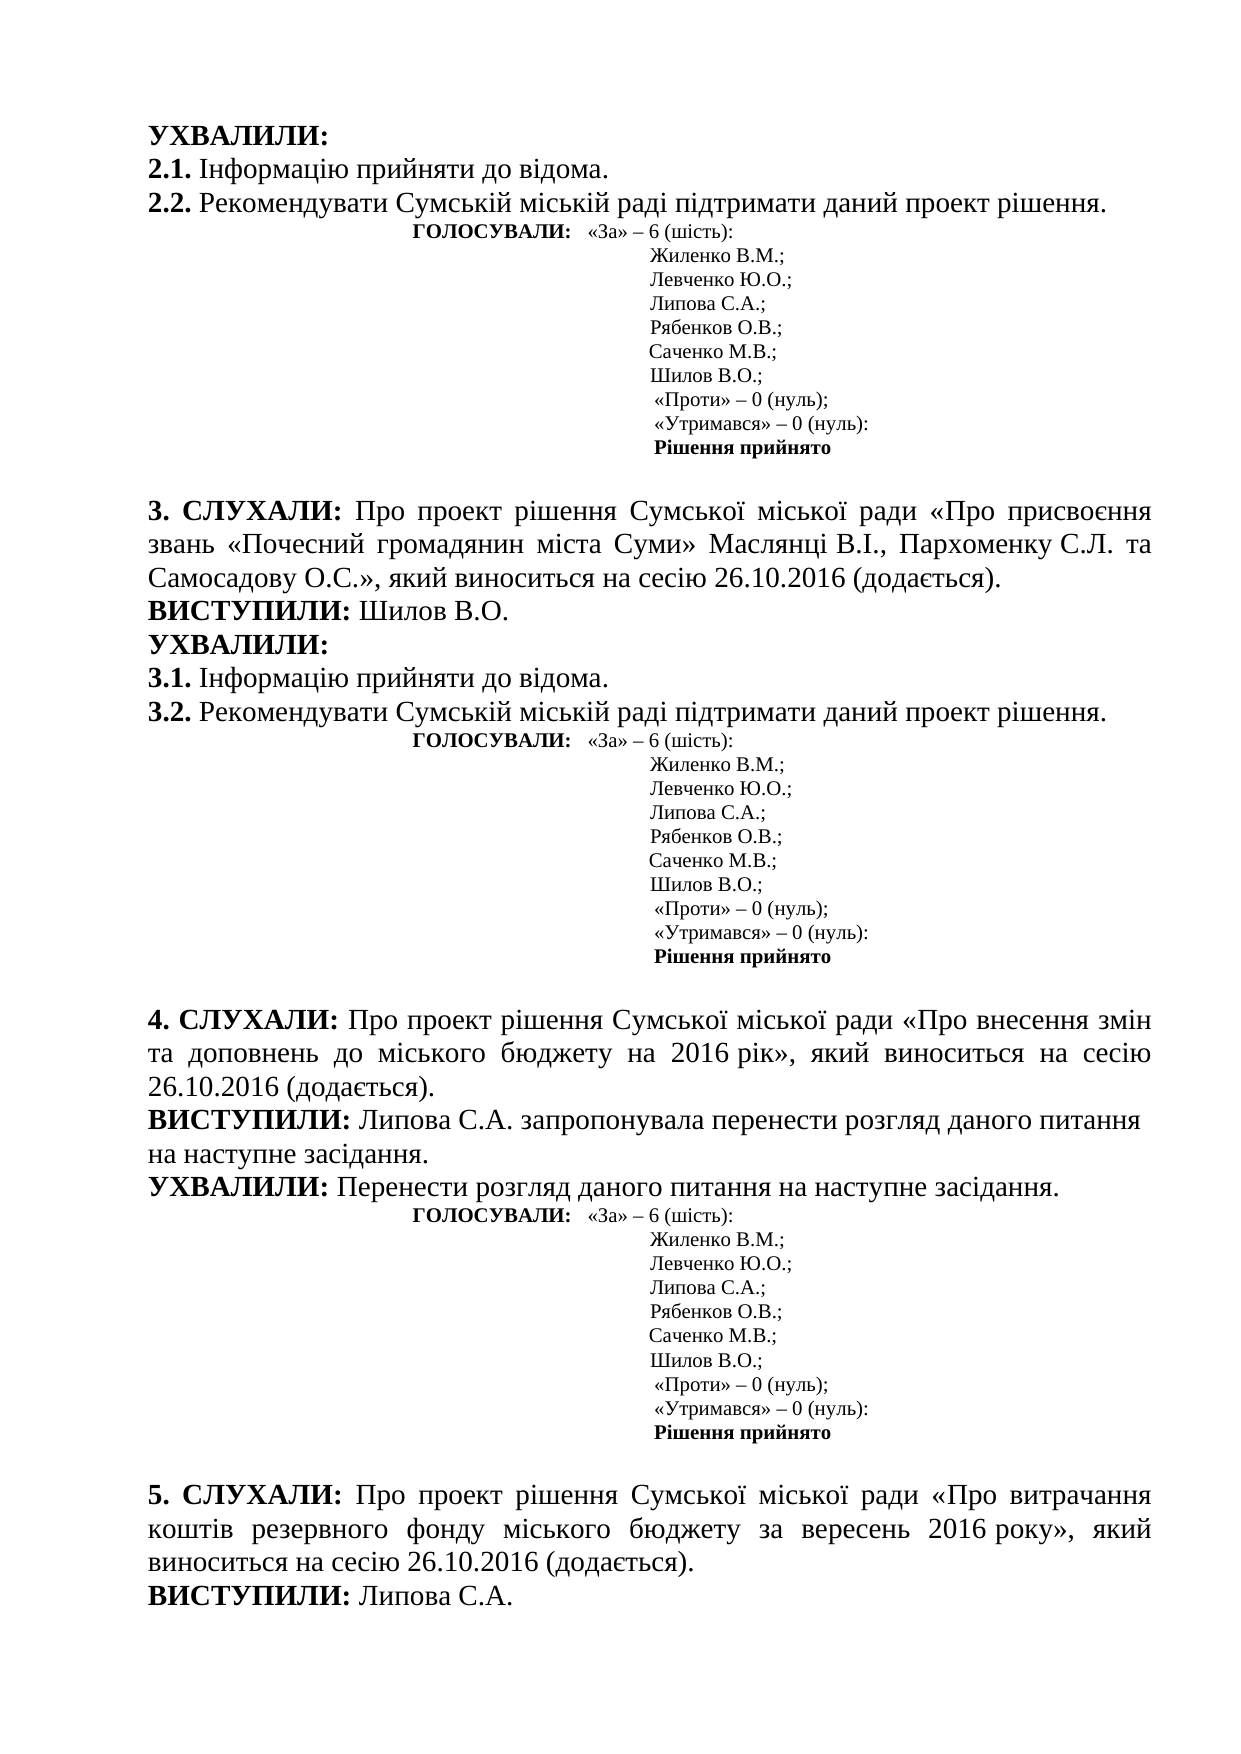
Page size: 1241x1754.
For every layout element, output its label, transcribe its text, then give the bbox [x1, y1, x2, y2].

text «Проти» – 0 (нуль); [654, 1372, 1152, 1396]
text Липова С.А.; [650, 291, 1152, 315]
text Саченко М.В.; [649, 848, 1152, 872]
text ГОЛОСУВАЛИ: «За» – 6 (шість): [412, 1203, 1152, 1227]
text «Утримався» – 0 (нуль): [654, 1396, 1152, 1420]
text Рішення прийнято [654, 435, 1152, 459]
text Рішення прийнято [654, 1420, 1152, 1444]
text 3. СЛУХАЛИ: Про проект рішення Сумської міської ради «Про присвоєння звань «Почесний громадянин міста Суми» Маслянці В.І., Пархоменку С.Л. та Самосадову О.С.», який виноситься на сесію 26.10.2016 (додається). [148, 493, 1152, 593]
text Шилов В.О.; [650, 872, 1152, 896]
text УХВАЛИЛИ: [148, 627, 1152, 661]
text «Проти» – 0 (нуль); [654, 387, 1152, 411]
text ВИСТУПИЛИ: Липова С.А. [148, 1578, 1152, 1611]
text Рішення прийнято [654, 944, 1152, 968]
text «Утримався» – 0 (нуль): [654, 920, 1152, 944]
text Шилов В.О.; [650, 1347, 1152, 1372]
text «Утримався» – 0 (нуль): [654, 411, 1152, 435]
text Рябенков О.В.; [650, 824, 1152, 848]
text 3.1. Інформацію прийняти до відома. [148, 661, 1152, 694]
text Левченко Ю.О.; [650, 776, 1152, 800]
text Жиленко В.М.; [650, 1227, 1152, 1251]
text «Проти» – 0 (нуль); [654, 896, 1152, 920]
text Липова С.А.; [650, 800, 1152, 824]
text 3.2. Рекомендувати Сумській міській раді підтримати даний проект рішення. [148, 694, 1152, 728]
text Левченко Ю.О.; [650, 267, 1152, 291]
text Саченко М.В.; [649, 1323, 1152, 1347]
text УХВАЛИЛИ: [148, 118, 1152, 152]
text ВИСТУПИЛИ: Липова С.А. запропонувала перенести розгляд даного питання на наступне засідання. [148, 1102, 1152, 1169]
text 4. СЛУХАЛИ: Про проект рішення Сумської міської ради «Про внесення змін та доповнень до міського бюджету на 2016 рік», який виноситься на сесію 26.10.2016 (додається). [148, 1002, 1152, 1102]
text Рябенков О.В.; [650, 315, 1152, 339]
text 2.2. Рекомендувати Сумській міській раді підтримати даний проект рішення. [148, 185, 1152, 219]
text Жиленко В.М.; [650, 243, 1152, 267]
text Саченко М.В.; [649, 339, 1152, 363]
text Липова С.А.; [650, 1275, 1152, 1299]
text Левченко Ю.О.; [650, 1251, 1152, 1275]
text ВИСТУПИЛИ: Шилов В.О. [148, 593, 1152, 627]
text 5. СЛУХАЛИ: Про проект рішення Сумської міської ради «Про витрачання коштів резервного фонду міського бюджету за вересень 2016 року», який виноситься на сесію 26.10.2016 (додається). [148, 1477, 1152, 1578]
text ГОЛОСУВАЛИ: «За» – 6 (шість): [412, 219, 1152, 243]
text Рябенков О.В.; [650, 1299, 1152, 1323]
text Жиленко В.М.; [650, 752, 1152, 776]
text 2.1. Інформацію прийняти до відома. [148, 152, 1152, 185]
text УХВАЛИЛИ: Перенести розгляд даного питання на наступне засідання. [148, 1169, 1152, 1203]
text ГОЛОСУВАЛИ: «За» – 6 (шість): [412, 728, 1152, 752]
text Шилов В.О.; [650, 363, 1152, 387]
